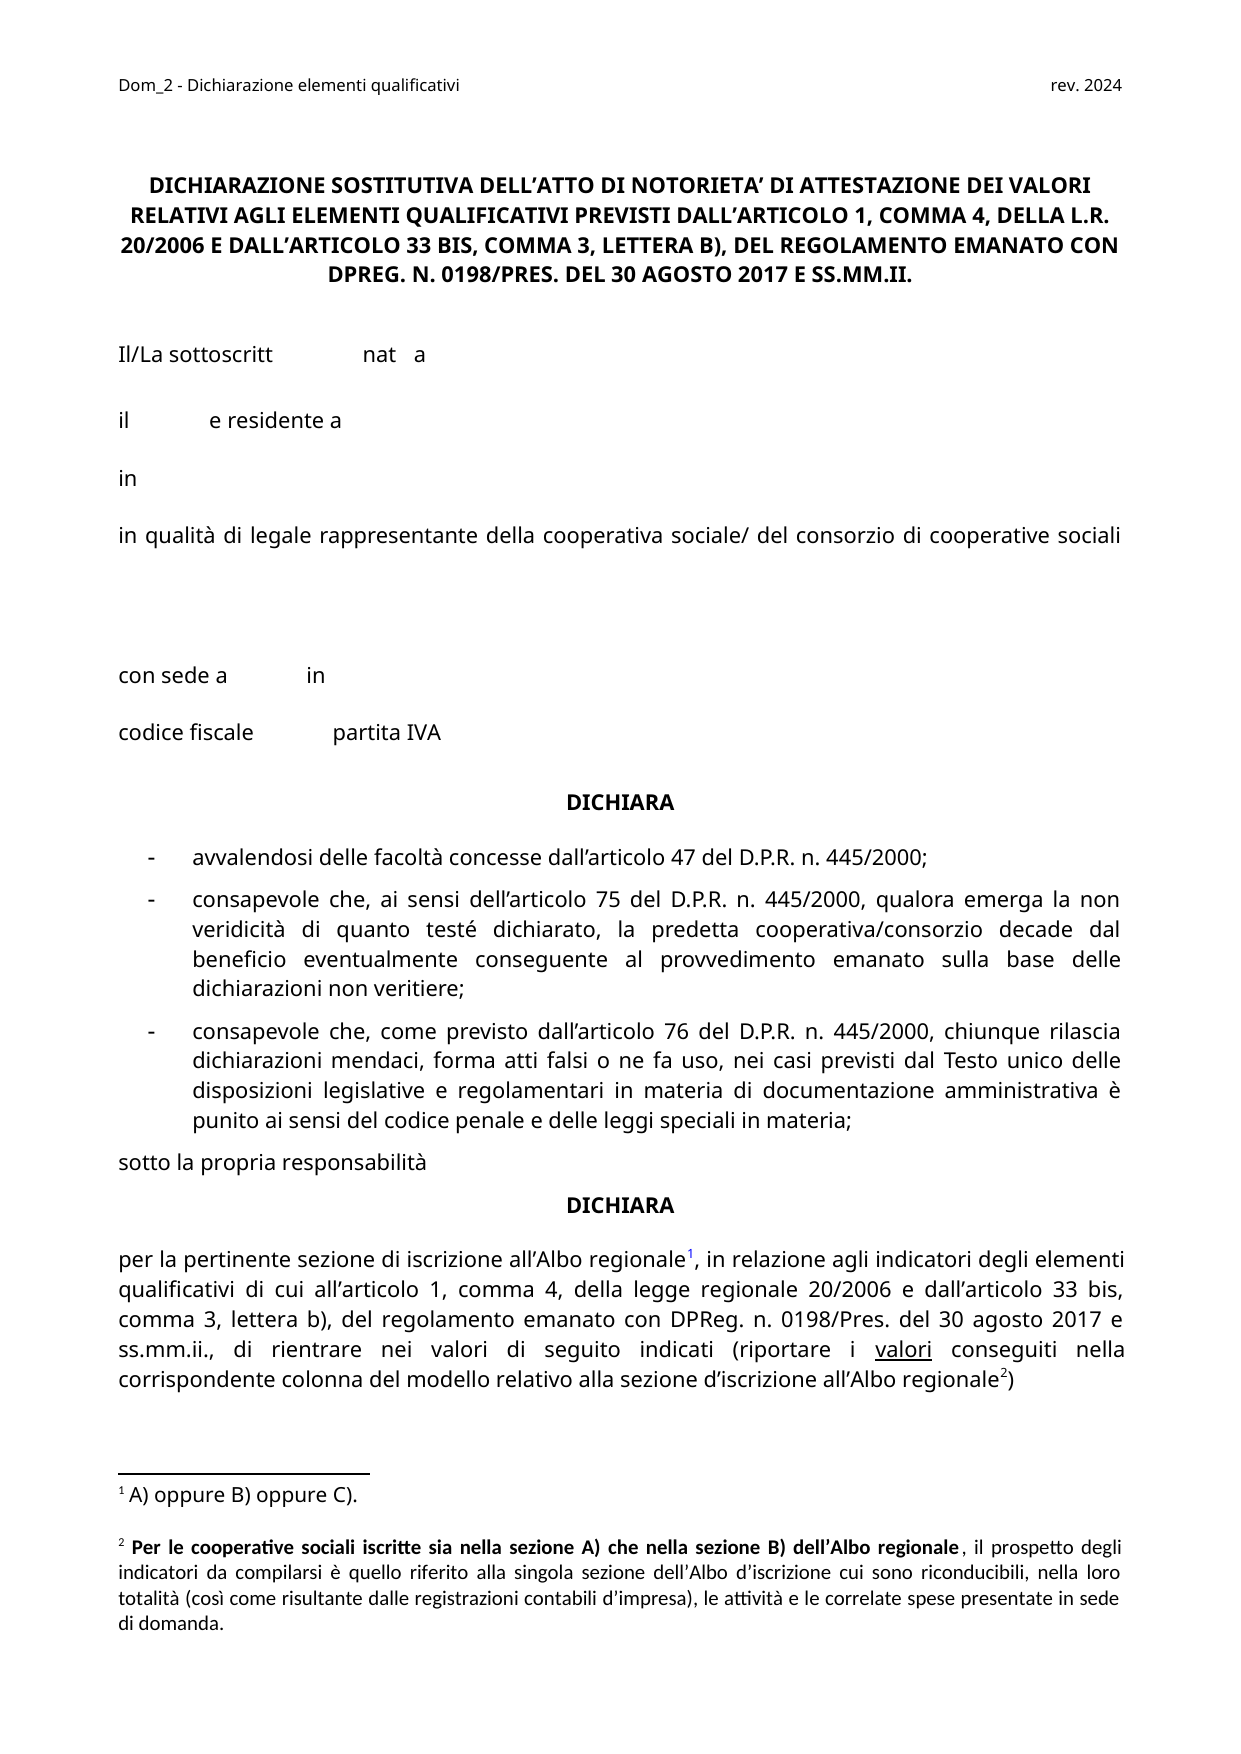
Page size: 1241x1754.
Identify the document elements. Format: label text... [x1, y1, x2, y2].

text per la pertinente sezione di iscrizione all’Albo regionale, in relazione agli indicatori degli elementi qualificativi di cui all’articolo 1, comma 4, della legge regionale 20/2006 e dall’articolo 33 bis, comma 3, lettera b), del regolamento emanato con DPReg. n. 0198/Pres. del 30 agosto 2017 e ss.mm.ii., di rientrare nei valori di seguito indicati (riportare i valori conseguiti nella corrispondente colonna del modello relativo alla sezione d’iscrizione all’Albo regionale) [118, 1244, 1125, 1393]
text in qualità di legale rappresentante della cooperativa sociale/ del consorzio di cooperative sociali [118, 520, 1122, 592]
text con sede a in [118, 660, 1122, 690]
text il e residente a [118, 405, 1122, 435]
subtitle DICHIARA [118, 1189, 1122, 1219]
text DICHIARA [118, 787, 1122, 817]
subtitle DICHIARAZIONE SOSTITUTIVA DELL’ATTO DI NOTORIETA’ DI ATTESTAZIONE DEI VALORI RELATIVI AGLI ELEMENTI QUALIFICATIVI PREVISTI DALL’ARTICOLO 1, COMMA 4, DELLA L.R. 20/2006 E DALL’ARTICOLO 33 BIS, COMMA 3, LETTERA B), DEL REGOLAMENTO EMANATO CON DPREG. N. 0198/PRES. DEL 30 AGOSTO 2017 E SS.MM.II. [118, 170, 1122, 289]
text Il/La sottoscritt nat a [118, 339, 1122, 369]
text codice fiscale partita IVA [118, 717, 1122, 747]
list consapevole che, come previsto dall’articolo 76 del D.P.R. n. 445/2000, chiunque rilascia dichiarazioni mendaci, forma atti falsi o ne fa uso, nei casi previsti dal Testo unico delle disposizioni legislative e regolamentari in materia di documentazione amministrativa è punito ai sensi del codice penale e delle leggi speciali in materia; [148, 1016, 1122, 1135]
list avvalendosi delle facoltà concesse dall’articolo 47 del D.P.R. n. 445/2000; [148, 842, 1122, 871]
text in [118, 463, 1122, 492]
list consapevole che, ai sensi dell’articolo 75 del D.P.R. n. 445/2000, qualora emerga la non veridicità di quanto testé dichiarato, la predetta cooperativa/consorzio decade dal beneficio eventualmente conseguente al provvedimento emanato sulla base delle dichiarazioni non veritiere; [148, 884, 1122, 1003]
text sotto la propria responsabilità [118, 1147, 1117, 1177]
